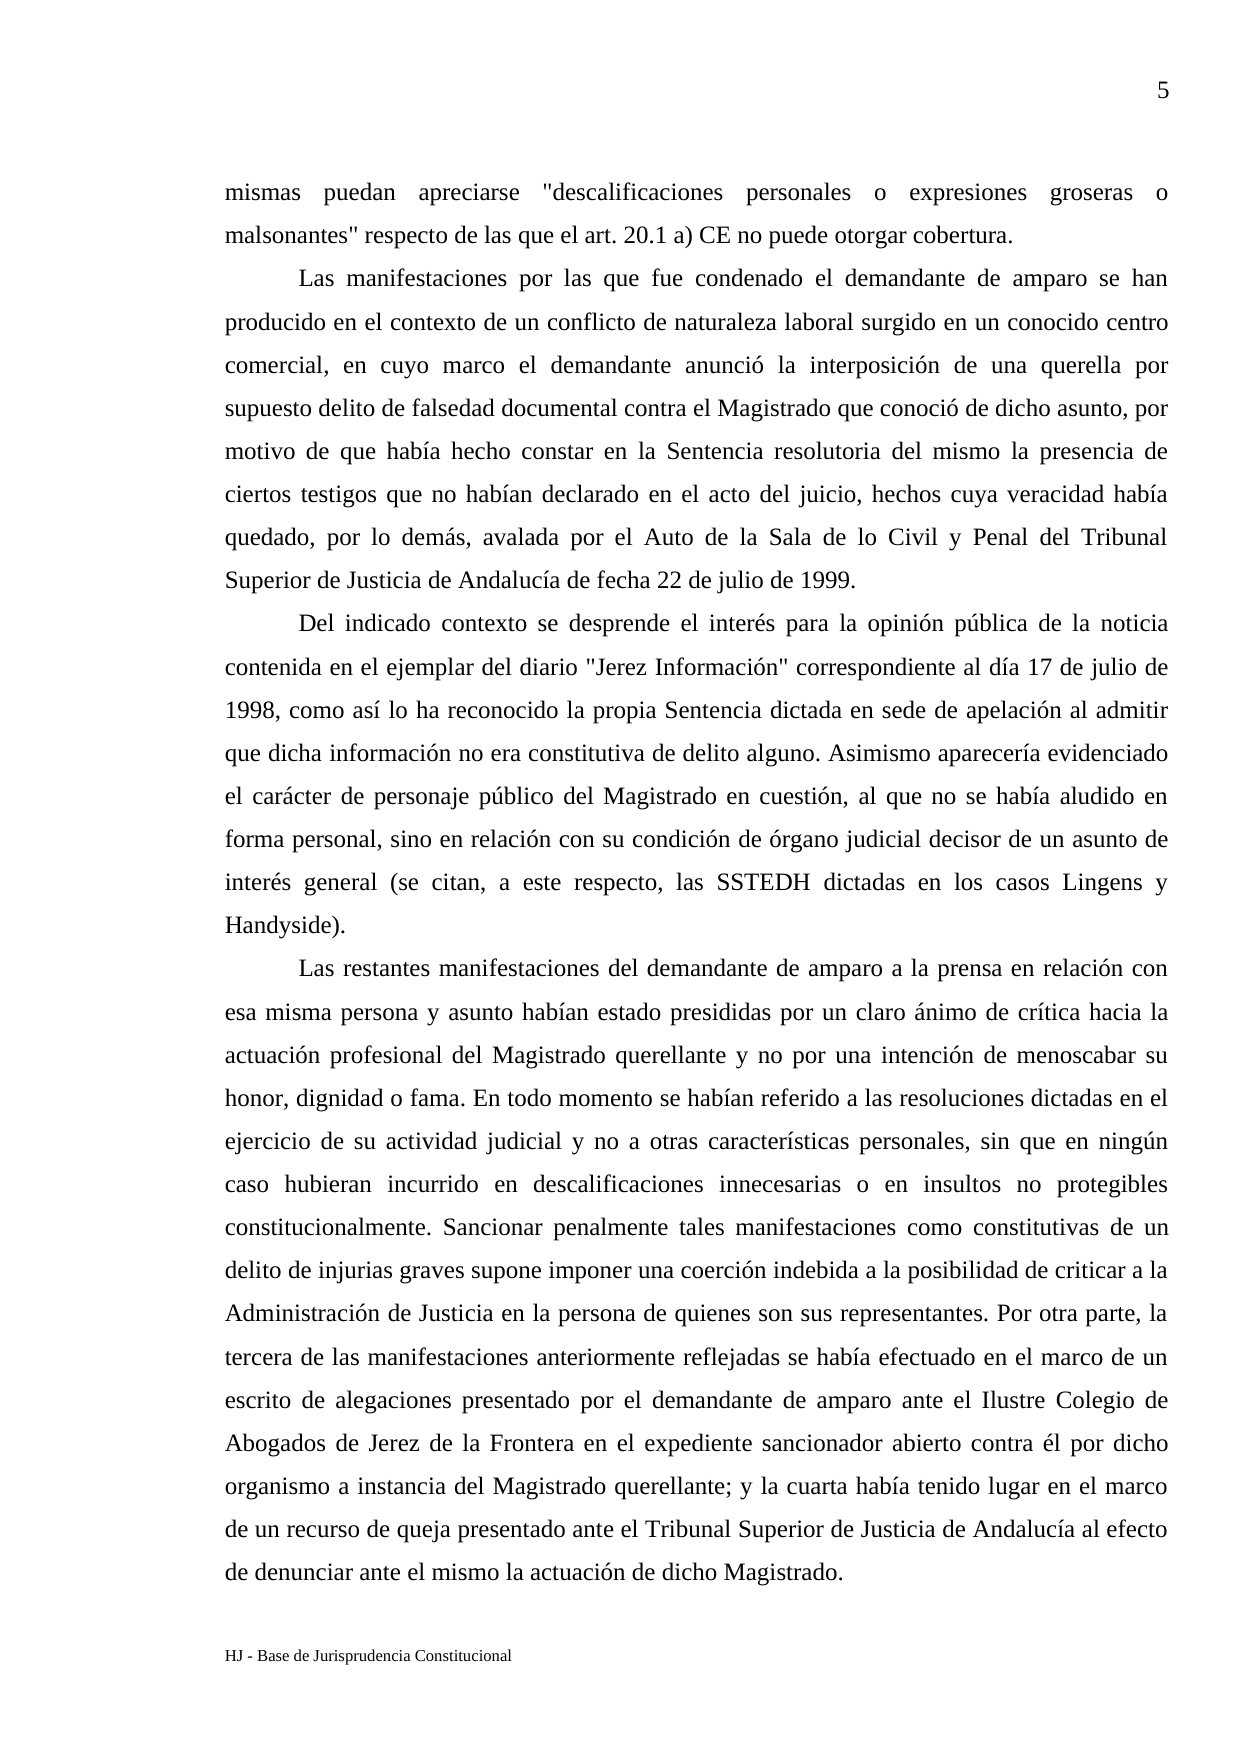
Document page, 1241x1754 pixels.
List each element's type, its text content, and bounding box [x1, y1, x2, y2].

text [224, 177, 1169, 249]
text Las restantes manifestaciones del demandante de amparo a la prensa en relación con esa misma persona y asunto habían estado presididas por un claro ánimo de crítica hacia la actuación profesional del Magistrado querellante y no por una intención de menoscabar su honor, dignidad o fama. En todo momento se habían referido a las resoluciones dictadas en el ejercicio de su actividad judicial y no a otras características personales, sin que en ningún caso hubieran incurrido en descalificaciones innecesarias o en insultos no protegibles constitucionalmente. Sancionar penalmente tales manifestaciones como constitutivas de un delito de injurias graves supone imponer una coerción indebida a la posibilidad de criticar a la Administración de Justicia en la persona de quienes son sus representantes. Por otra parte, la tercera de las manifestaciones anteriormente reflejadas se había efectuado en el marco de un escrito de alegaciones presentado por el demandante de amparo ante el Ilustre Colegio de Abogados de Jerez de la Frontera en el expediente sancionador abierto contra él por dicho organismo a instancia del Magistrado querellante; y la cuarta había tenido lugar en el marco de un recurso de queja presentado ante el Tribunal Superior de Justicia de Andalucía al efecto de denunciar ante el mismo la actuación de dicho Magistrado. [224, 953, 1169, 1586]
text Las manifestaciones por las que fue condenado el demandante de amparo se han producido en el contexto de un conflicto de naturaleza laboral surgido en un conocido centro comercial, en cuyo marco el demandante anunció la interposición de una querella por supuesto delito de falsedad documental contra el Magistrado que conoció de dicho asunto, por motivo de que había hecho constar en la Sentencia resolutoria del mismo la presencia de ciertos testigos que no habían declarado en el acto del juicio, hechos cuya veracidad había quedado, por lo demás, avalada por el Auto de la Sala de lo Civil y Penal del Tribunal Superior de Justicia de Andalucía de fecha 22 de julio de 1999. [224, 263, 1169, 594]
text Del indicado contexto se desprende el interés para la opinión pública de la noticia contenida en el ejemplar del diario "Jerez Información" correspondiente al día 17 de julio de 1998, como así lo ha reconocido la propia Sentencia dictada en sede de apelación al admitir que dicha información no era constitutiva de delito alguno. Asimismo aparecería evidenciado el carácter de personaje público del Magistrado en cuestión, al que no se había aludido en forma personal, sino en relación con su condición de órgano judicial decisor de un asunto de interés general (se citan, a este respecto, las SSTEDH dictadas en los casos Lingens y Handyside). [224, 608, 1169, 939]
